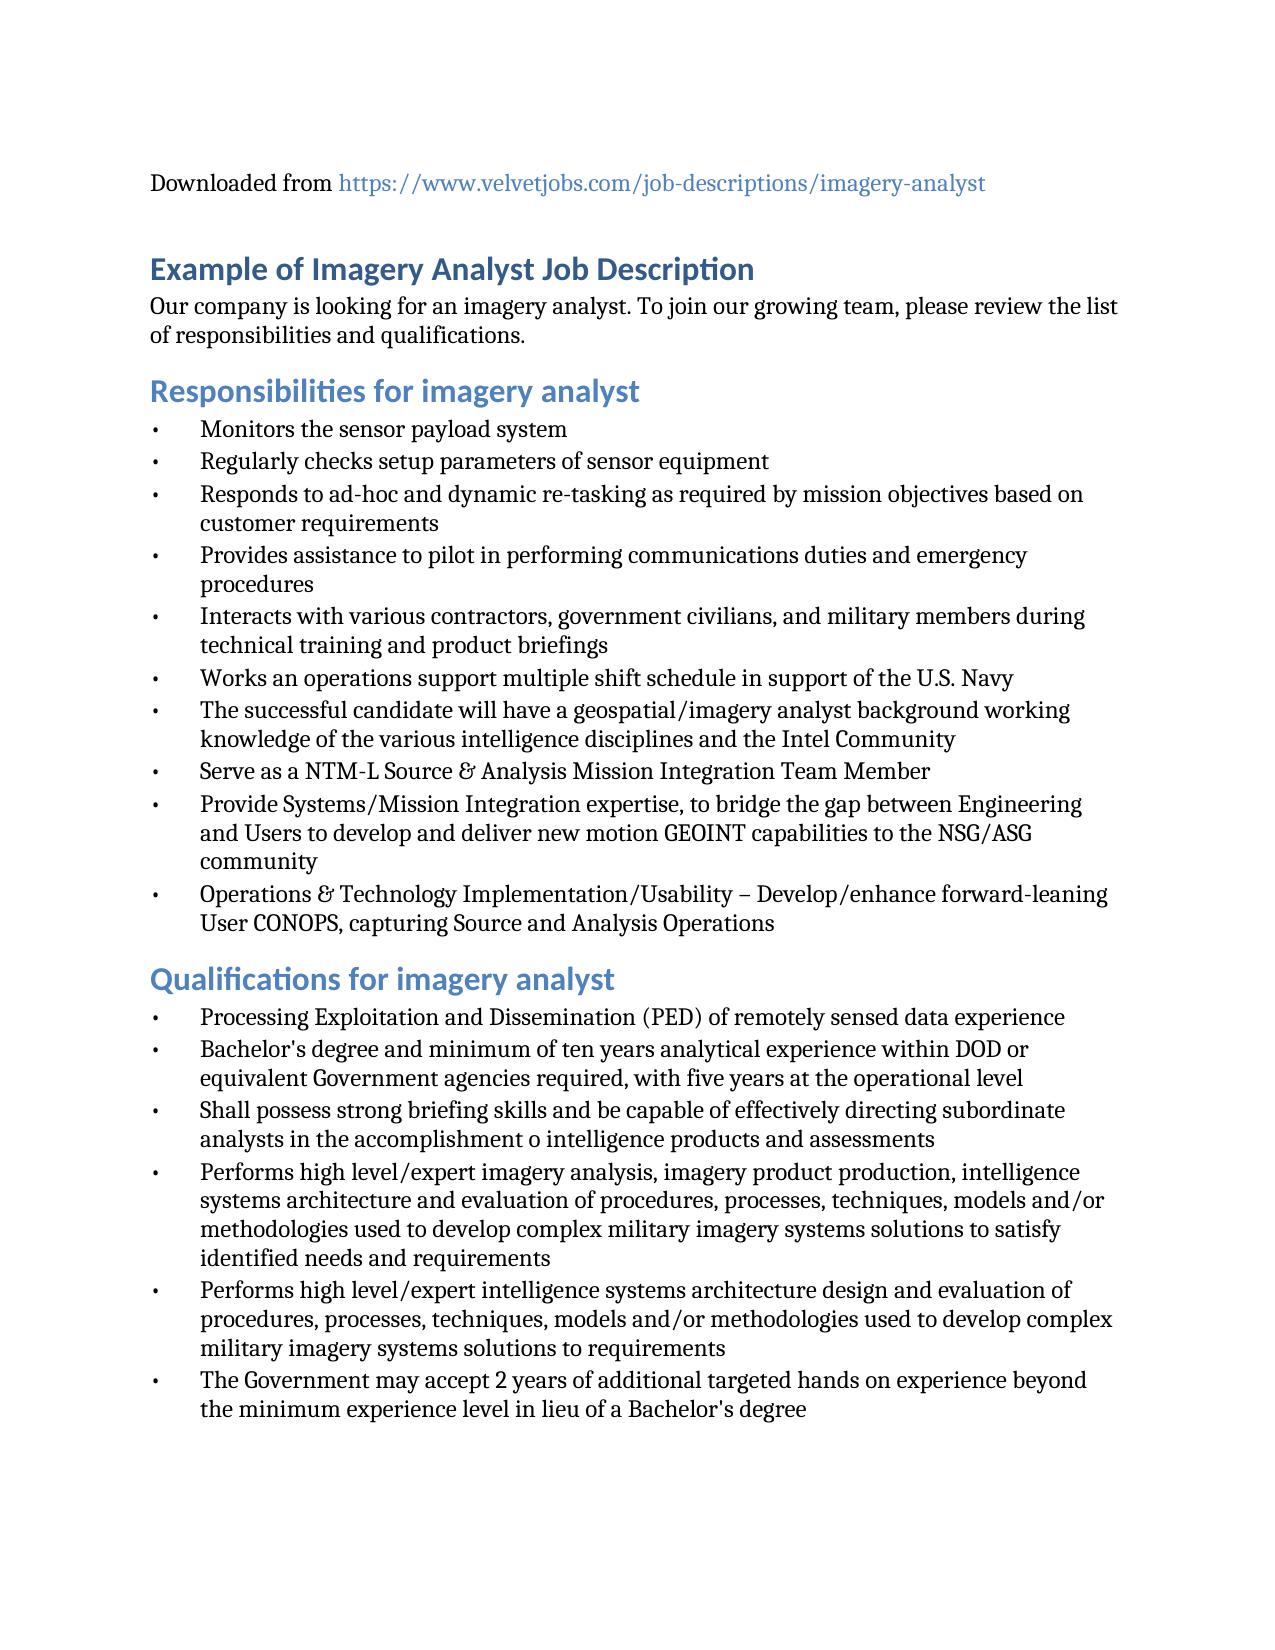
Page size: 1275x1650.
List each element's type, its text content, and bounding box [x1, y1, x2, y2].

list Performs high level/expert intelligence systems architecture design and evaluation of procedures, processes, techniques, models and/or methodologies used to develop complex military imagery systems solutions to requirements [150, 1276, 1125, 1363]
list Performs high level/expert imagery analysis, imagery product production, intelligence systems architecture and evaluation of procedures, processes, techniques, models and/or methodologies used to develop complex military imagery systems solutions to satisfy identified needs and requirements [150, 1158, 1125, 1273]
list Regularly checks setup parameters of sensor equipment [150, 447, 1125, 476]
subtitle Example of Imagery Analyst Job Description [150, 247, 1125, 288]
text Downloaded from https://www.velvetjobs.com/job-descriptions/imagery-analyst [150, 169, 1125, 197]
subtitle Qualifications for imagery analyst [150, 958, 1125, 999]
list Operations & Technology Implementation/Usability – Develop/enhance forward-leaning User CONOPS, capturing Source and Analysis Operations [150, 880, 1125, 937]
list Works an operations support multiple shift schedule in support of the U.S. Navy [150, 663, 1125, 692]
list Serve as a NTM-L Source & Analysis Mission Integration Team Member [150, 757, 1125, 786]
list Provides assistance to pilot in performing communications duties and emergency procedures [150, 541, 1125, 598]
list Monitors the sensor payload system [150, 415, 1125, 443]
list Shall possess strong briefing skills and be capable of effectively directing subordinate analysts in the accomplishment o intelligence products and assessments [150, 1096, 1125, 1154]
list Bachelor's degree and minimum of ten years analytical experience within DOD or equivalent Government agencies required, with five years at the operational level [150, 1035, 1125, 1093]
list The successful candidate will have a geospatial/imagery analyst background working knowledge of the various intelligence disciplines and the Intel Community [150, 696, 1125, 753]
list Responds to ad-hoc and dynamic re-tasking as required by mission objectives based on customer requirements [150, 480, 1125, 537]
list Processing Exploitation and Dissemination (PED) of remotely sensed data experience [150, 1003, 1125, 1031]
list Provide Systems/Mission Integration expertise, to bridge the gap between Engineering and Users to develop and deliver new motion GEOINT capabilities to the NSG/ASG community [150, 790, 1125, 876]
list The Government may accept 2 years of additional targeted hands on experience beyond the minimum experience level in lieu of a Bachelor's degree [150, 1366, 1125, 1424]
subtitle Responsibilities for imagery analyst [150, 370, 1125, 411]
text Our company is looking for an imagery analyst. To join our growing team, please review the list of responsibilities and qualifications. [150, 292, 1125, 349]
list Interacts with various contractors, government civilians, and military members during technical training and product briefings [150, 602, 1125, 660]
